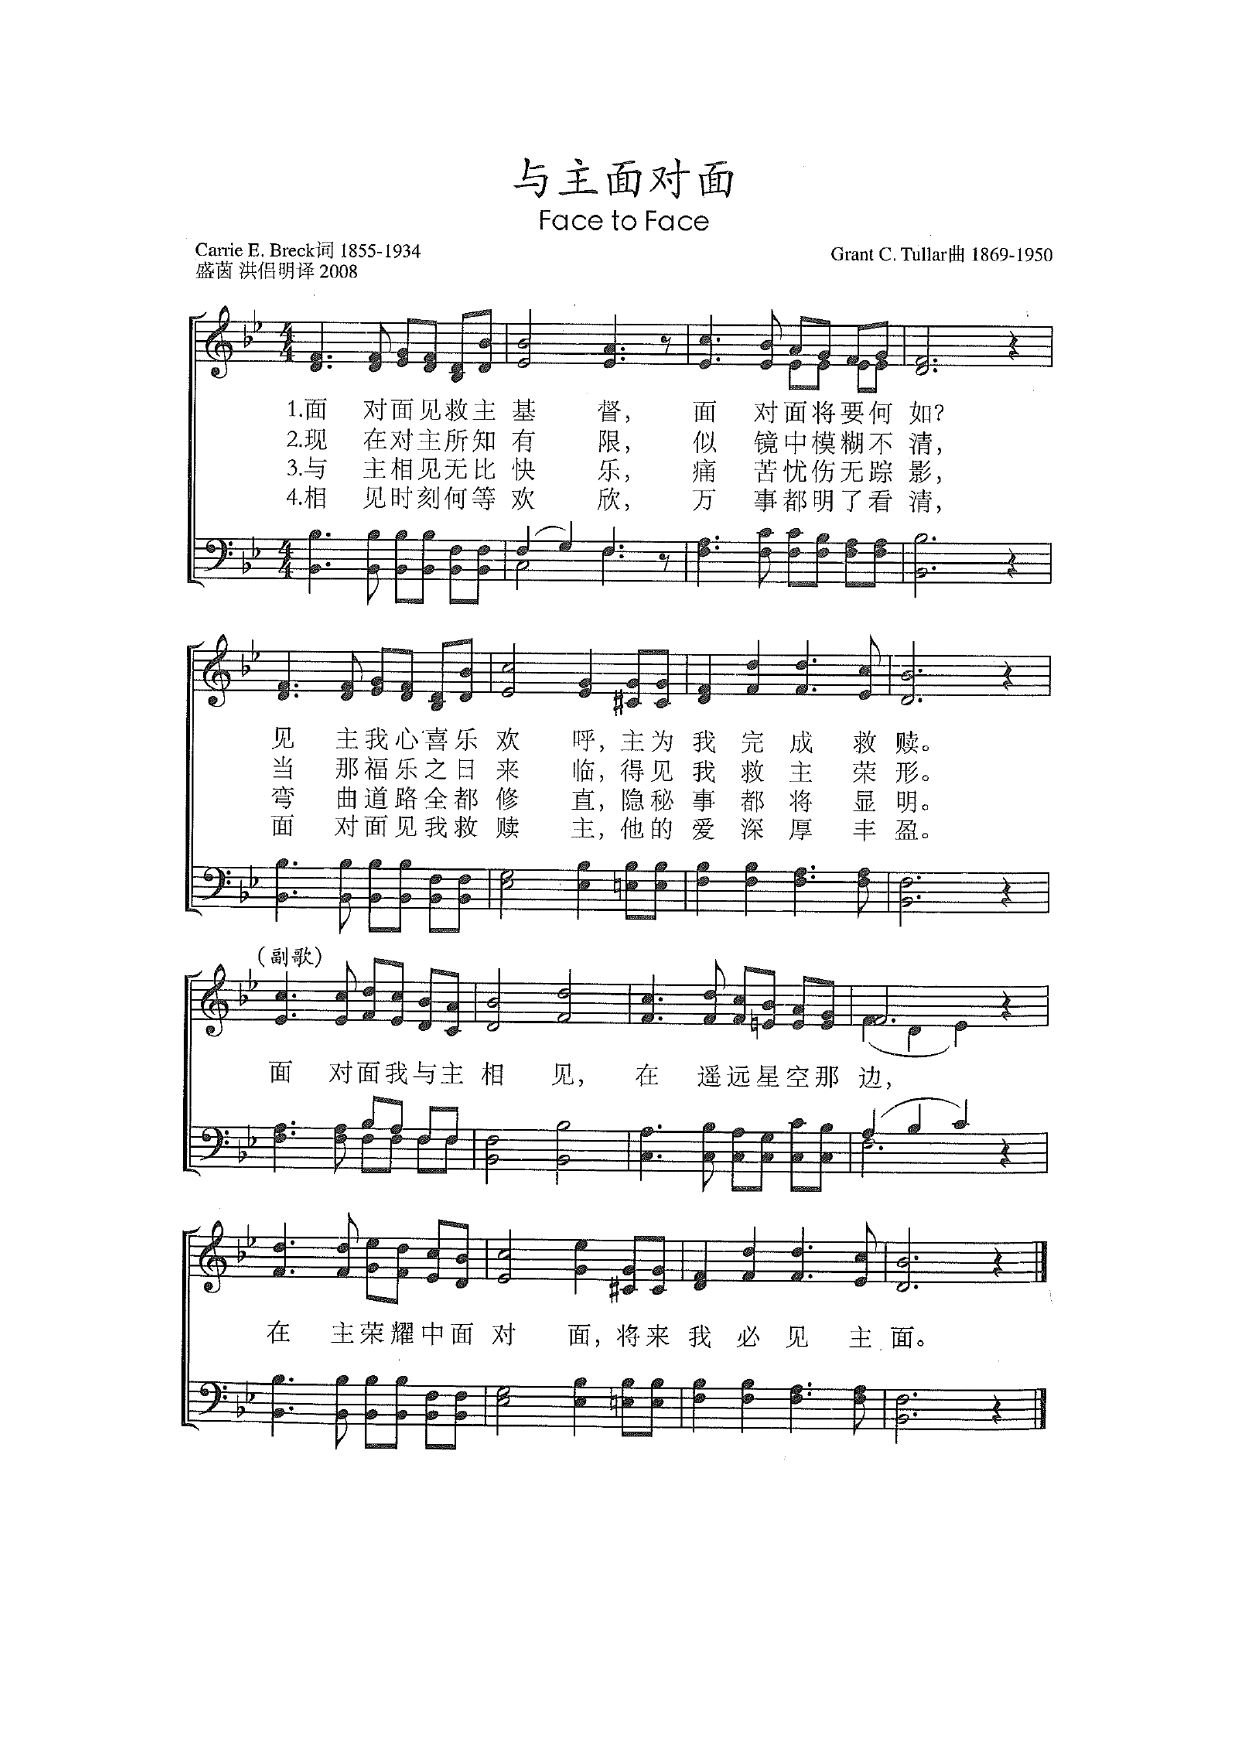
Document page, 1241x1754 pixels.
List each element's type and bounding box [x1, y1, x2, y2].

picture [118, 118, 1122, 1536]
